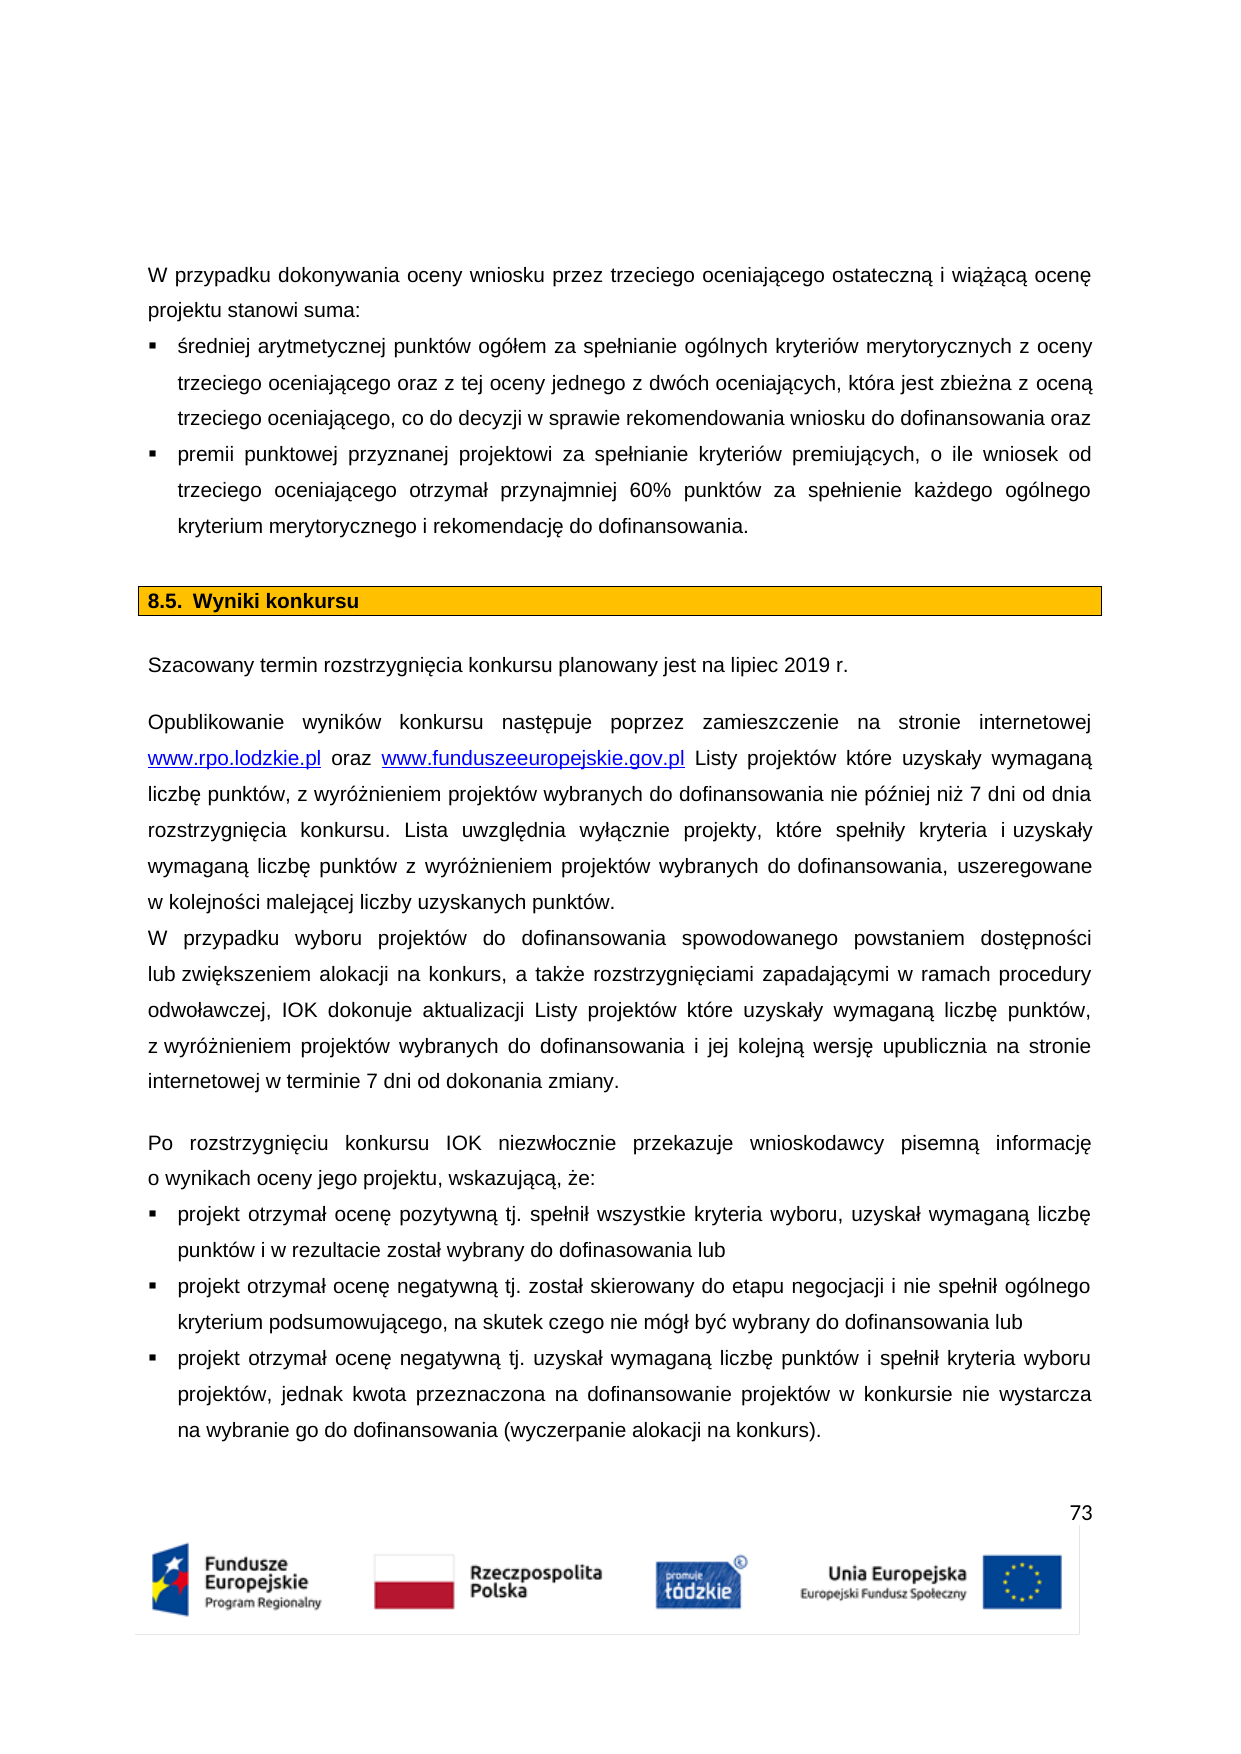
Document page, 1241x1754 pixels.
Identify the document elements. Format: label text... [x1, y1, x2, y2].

list projekt otrzymał ocenę negatywną tj. został skierowany do etapu negocjacji i nie spełnił ogólnego kryterium podsumowującego, na skutek czego nie mógł być wybrany do dofinansowania lub [148, 1274, 1092, 1334]
list premii punktowej przyznanej projektowi za spełnianie kryteriów premiujących, o ile wniosek od trzeciego oceniającego otrzymał przynajmniej 60% punktów za spełnienie każdego ogólnego kryterium merytorycznego i rekomendację do dofinansowania. [148, 442, 1092, 538]
list Wyniki konkursu [139, 587, 1101, 615]
list W przypadku dokonywania oceny wniosku przez trzeciego oceniającego ostateczną i wiążącą ocenę projektu stanowi suma: [148, 262, 1092, 322]
text Szacowany termin rozstrzygnięcia konkursu planowany jest na lipiec 2019 r. [148, 653, 1092, 677]
list projekt otrzymał ocenę pozytywną tj. spełnił wszystkie kryteria wyboru, uzyskał wymaganą liczbę punktów i w rezultacie został wybrany do dofinasowania lub [148, 1202, 1092, 1262]
text Opublikowanie wyników konkursu następuje poprzez zamieszczenie na stronie internetowej www.rpo.lodzkie.pl oraz www.funduszeeuropejskie.gov.pl Listy projektów które uzyskały wymaganą liczbę punktów, z wyróżnieniem projektów wybranych do dofinansowania nie później niż 7 dni od dnia rozstrzygnięcia konkursu. Lista uwzględnia wyłącznie projekty, które spełniły kryteria i uzyskały wymaganą liczbę punktów z wyróżnieniem projektów wybranych do dofinansowania, uszeregowane w kolejności malejącej liczby uzyskanych punktów. [148, 710, 1092, 914]
text Po rozstrzygnięciu konkursu IOK niezwłocznie przekazuje wnioskodawcy pisemną informację o wynikach oceny jego projektu, wskazującą, że: [148, 1130, 1092, 1190]
text W przypadku wyboru projektów do dofinansowania spowodowanego powstaniem dostępności lub zwiększeniem alokacji na konkurs, a także rozstrzygnięciami zapadającymi w ramach procedury odwoławczej, IOK dokonuje aktualizacji Listy projektów które uzyskały wymaganą liczbę punktów, z wyróżnieniem projektów wybranych do dofinansowania i jej kolejną wersję upublicznia na stronie internetowej w terminie 7 dni od dokonania zmiany. [148, 926, 1092, 1093]
picture [135, 1525, 1080, 1636]
list projekt otrzymał ocenę negatywną tj. uzyskał wymaganą liczbę punktów i spełnił kryteria wyboru projektów, jednak kwota przeznaczona na dofinansowanie projektów w konkursie nie wystarcza na wybranie go do dofinansowania (wyczerpanie alokacji na konkurs). [148, 1346, 1092, 1442]
list średniej arytmetycznej punktów ogółem za spełnianie ogólnych kryteriów merytorycznych z oceny trzeciego oceniającego oraz z tej oceny jednego z dwóch oceniających, która jest zbieżna z oceną trzeciego oceniającego, co do decyzji w sprawie rekomendowania wniosku do dofinansowania oraz [148, 334, 1092, 430]
